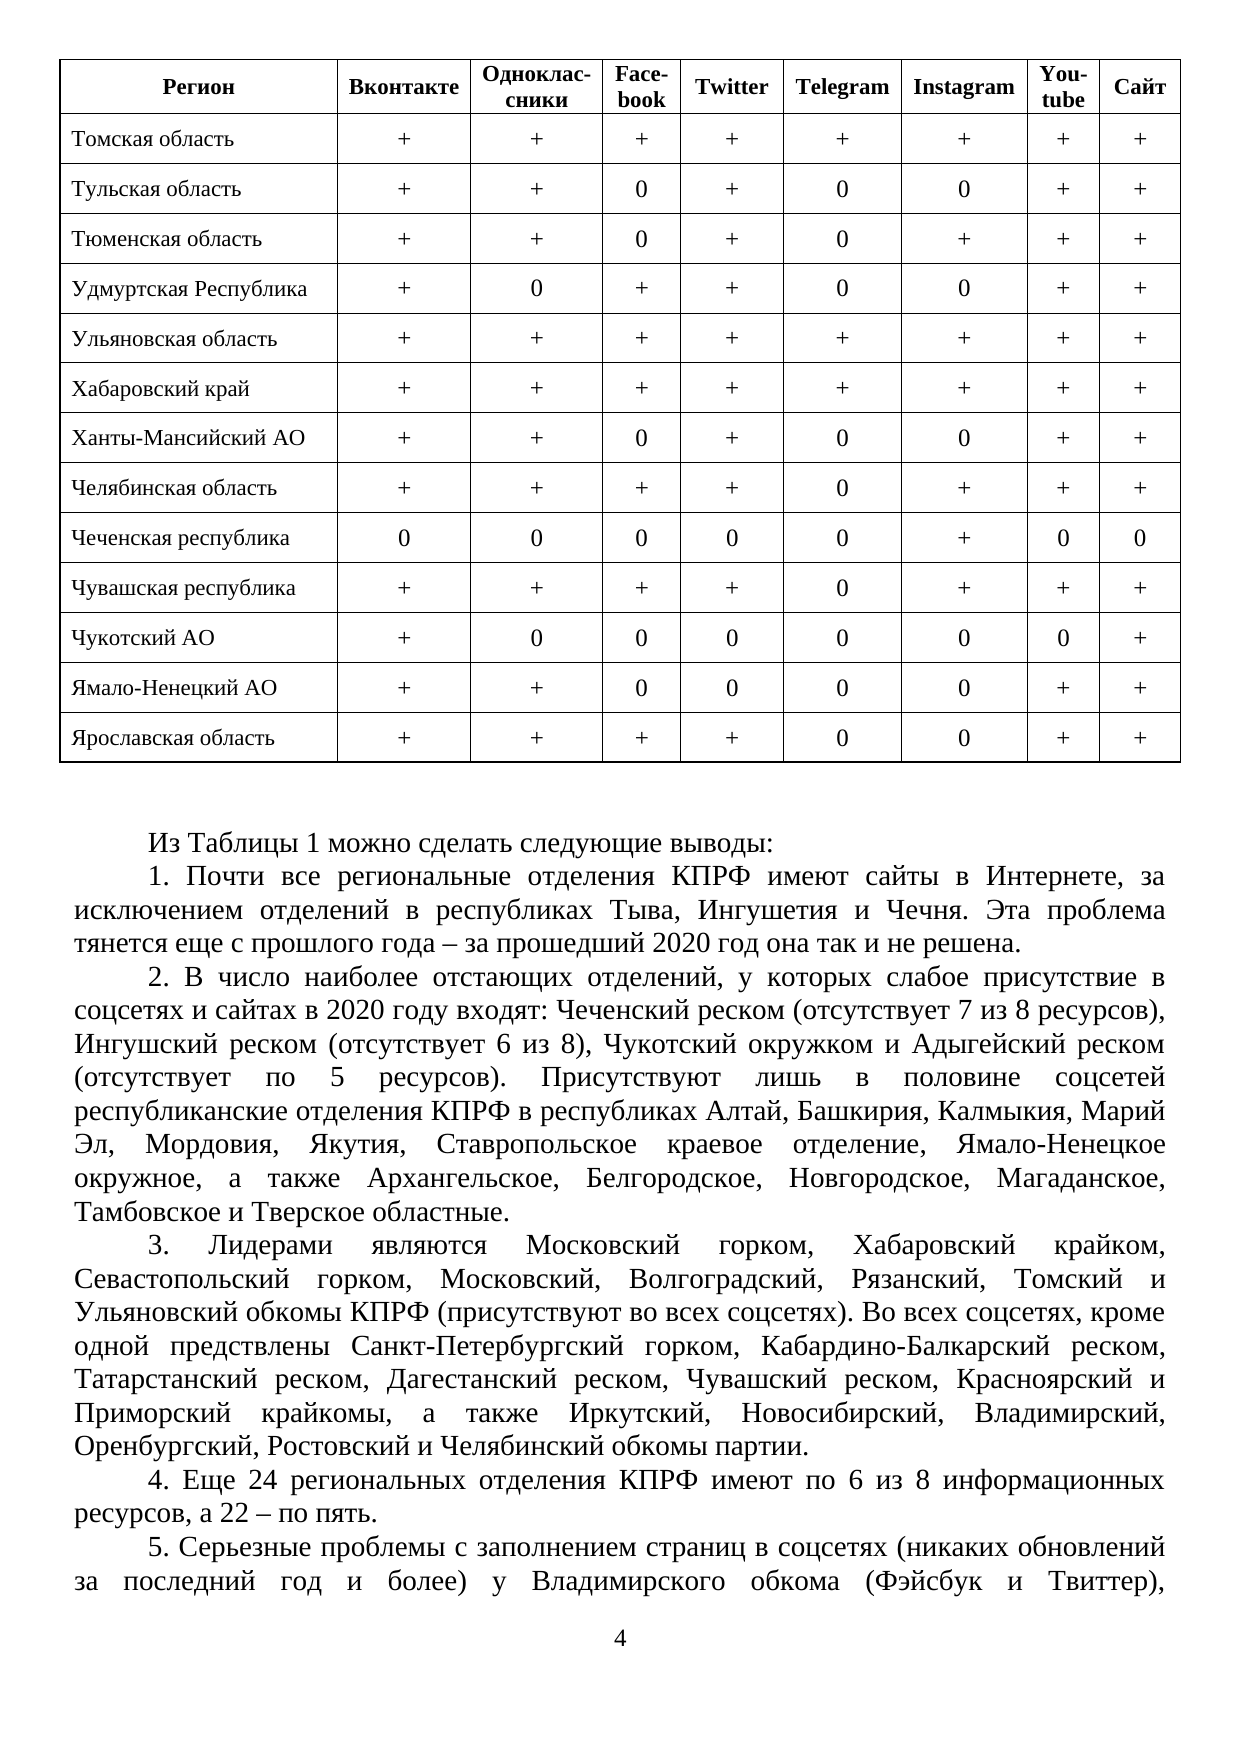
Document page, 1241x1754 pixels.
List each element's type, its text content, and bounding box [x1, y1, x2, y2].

table_cell + [603, 114, 680, 163]
table_cell + [1100, 413, 1180, 462]
table_cell + [338, 214, 470, 262]
table_cell + [1100, 713, 1180, 761]
table_cell + [338, 114, 470, 163]
table_cell + [338, 563, 470, 612]
table_cell Сайт [1100, 60, 1180, 113]
table_cell + [471, 713, 602, 761]
table_cell 0 [784, 164, 901, 213]
table_cell + [603, 363, 680, 412]
table_cell + [681, 463, 783, 512]
table_cell + [1100, 164, 1180, 213]
list 1. Почти все региональные отделения КПРФ имеют сайты в Интернете, за исключением отделений в республиках Тыва, Ингушетия и Чечня. Эта проблема тянется еще с прошлого года – за прошедший 2020 год она так и не решена. [74, 858, 1167, 959]
table_cell 0 [603, 164, 680, 213]
table_cell + [784, 314, 901, 362]
table_cell Чукотский АО [61, 613, 337, 662]
table_cell + [1028, 713, 1099, 761]
table_cell + [681, 363, 783, 412]
table_cell 0 [784, 413, 901, 462]
table_cell 0 [902, 164, 1027, 213]
table_cell + [1100, 114, 1180, 163]
table_cell Чувашская республика [61, 563, 337, 612]
table_cell Instagram [902, 60, 1027, 113]
table_cell + [902, 563, 1027, 612]
table_cell 0 [784, 613, 901, 662]
table_cell + [902, 463, 1027, 512]
table_cell + [1100, 314, 1180, 362]
table_cell 0 [603, 613, 680, 662]
table_cell + [471, 214, 602, 262]
table_cell + [1028, 214, 1099, 262]
table_cell Ямало-Ненецкий АО [61, 663, 337, 712]
table_cell You-tube [1028, 60, 1099, 113]
table_cell 0 [681, 513, 783, 562]
table_cell + [681, 164, 783, 213]
table_cell + [1100, 663, 1180, 712]
table_cell 0 [784, 513, 901, 562]
table_cell 0 [603, 413, 680, 462]
table_cell Тюменская область [61, 214, 337, 262]
table_cell 0 [681, 613, 783, 662]
table_cell + [1028, 463, 1099, 512]
table_cell + [471, 164, 602, 213]
table_cell + [1028, 114, 1099, 163]
table_cell 0 [1100, 513, 1180, 562]
table_cell 0 [471, 264, 602, 312]
table_cell + [902, 114, 1027, 163]
table_cell 0 [681, 663, 783, 712]
list 2. В число наиболее отстающих отделений, у которых слабое присутствие в соцсетях и сайтах в 2020 году входят: Чеченский реском (отсутствует 7 из 8 ресурсов), Ингушский реском (отсутствует 6 из 8), Чукотский окружком и Адыгейский реском (отсутствует по 5 ресурсов). Присутствуют лишь в половине соцсетей республиканские отделения КПРФ в республиках Алтай, Башкирия, Калмыкия, Марий Эл, Мордовия, Якутия, Ставропольское краевое отделение, Ямало-Ненецкое окружное, а также Архангельское, Белгородское, Новгородское, Магаданское, Тамбовское и Тверское областные. [74, 959, 1167, 1227]
table_cell 0 [902, 264, 1027, 312]
table_cell Тульская область [61, 164, 337, 213]
table_cell + [338, 613, 470, 662]
table_cell + [338, 164, 470, 213]
table_cell + [1028, 314, 1099, 362]
table_cell Twitter [681, 60, 783, 113]
table_cell + [1100, 214, 1180, 262]
table_cell 0 [784, 463, 901, 512]
table_cell Вконтакте [338, 60, 470, 113]
table_cell + [681, 264, 783, 312]
table_cell + [471, 114, 602, 163]
table_cell + [338, 363, 470, 412]
table_cell + [603, 314, 680, 362]
table_cell 0 [784, 563, 901, 612]
table_cell + [681, 114, 783, 163]
table_cell + [1028, 363, 1099, 412]
table_cell Ульяновская область [61, 314, 337, 362]
table_cell 0 [784, 214, 901, 262]
table_cell + [1028, 264, 1099, 312]
table_cell + [338, 663, 470, 712]
table_cell + [338, 314, 470, 362]
table_cell + [1100, 463, 1180, 512]
table_cell + [471, 363, 602, 412]
table_cell 0 [603, 663, 680, 712]
table_cell + [681, 314, 783, 362]
table_cell Челябинская область [61, 463, 337, 512]
table_cell + [603, 713, 680, 761]
table_cell 0 [784, 264, 901, 312]
table_cell + [338, 264, 470, 312]
table_cell Томская область [61, 114, 337, 163]
table_cell + [1100, 264, 1180, 312]
table_cell 0 [902, 663, 1027, 712]
table_cell 0 [471, 513, 602, 562]
table_cell Хабаровский край [61, 363, 337, 412]
table_cell + [471, 314, 602, 362]
table_cell + [338, 463, 470, 512]
table_cell 0 [784, 663, 901, 712]
text Из Таблицы 1 можно сделать следующие выводы: [74, 825, 1167, 858]
table_cell + [1100, 363, 1180, 412]
table_cell + [603, 563, 680, 612]
table_cell + [902, 363, 1027, 412]
table_cell + [1100, 613, 1180, 662]
table_cell + [681, 563, 783, 612]
table_cell + [338, 413, 470, 462]
table_cell Удмуртская Республика [61, 264, 337, 312]
table_cell + [471, 563, 602, 612]
table_cell + [1028, 563, 1099, 612]
table_cell Одноклас-сники [471, 60, 602, 113]
table_cell 0 [902, 413, 1027, 462]
table_cell + [1028, 164, 1099, 213]
table_cell + [471, 663, 602, 712]
table_cell Telegram [784, 60, 901, 113]
list 4. Еще 24 региональных отделения КПРФ имеют по 6 из 8 информационных ресурсов, а 22 – по пять. [74, 1462, 1167, 1529]
table_cell + [1028, 413, 1099, 462]
table_cell + [471, 413, 602, 462]
list 3. Лидерами являются Московский горком, Хабаровский крайком, Севастопольский горком, Московский, Волгоградский, Рязанский, Томский и Ульяновский обкомы КПРФ (присутствуют во всех соцсетях). Во всех соцсетях, кроме одной предствлены Санкт-Петербургский горком, Кабардино-Балкарский реском, Татарстанский реском, Дагестанский реском, Чувашский реском, Красноярский и Приморский крайкомы, а также Иркутский, Новосибирский, Владимирский, Оренбургский, Ростовский и Челябинский обкомы партии. [74, 1227, 1167, 1462]
table_cell 0 [338, 513, 470, 562]
table_cell 0 [1028, 613, 1099, 662]
table_cell Ханты-Мансийский АО [61, 413, 337, 462]
table_cell + [681, 214, 783, 262]
table_cell + [338, 713, 470, 761]
table_cell Чеченская республика [61, 513, 337, 562]
table_cell 0 [902, 713, 1027, 761]
table_cell Ярославская область [61, 713, 337, 761]
table_cell + [1028, 663, 1099, 712]
table_cell + [784, 363, 901, 412]
table_cell + [603, 264, 680, 312]
table_cell + [471, 463, 602, 512]
table_cell + [902, 513, 1027, 562]
table_cell + [681, 413, 783, 462]
table_cell Face-book [603, 60, 680, 113]
table_cell 0 [603, 513, 680, 562]
table_cell 0 [902, 613, 1027, 662]
table_cell + [603, 463, 680, 512]
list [74, 1529, 1167, 1596]
table_cell 0 [1028, 513, 1099, 562]
table_cell 0 [471, 613, 602, 662]
table_cell + [1100, 563, 1180, 612]
table_cell + [681, 713, 783, 761]
table_cell + [902, 214, 1027, 262]
table_cell 0 [603, 214, 680, 262]
table_cell + [902, 314, 1027, 362]
table_cell 0 [784, 713, 901, 761]
table_cell + [784, 114, 901, 163]
table_cell Регион [61, 60, 337, 113]
